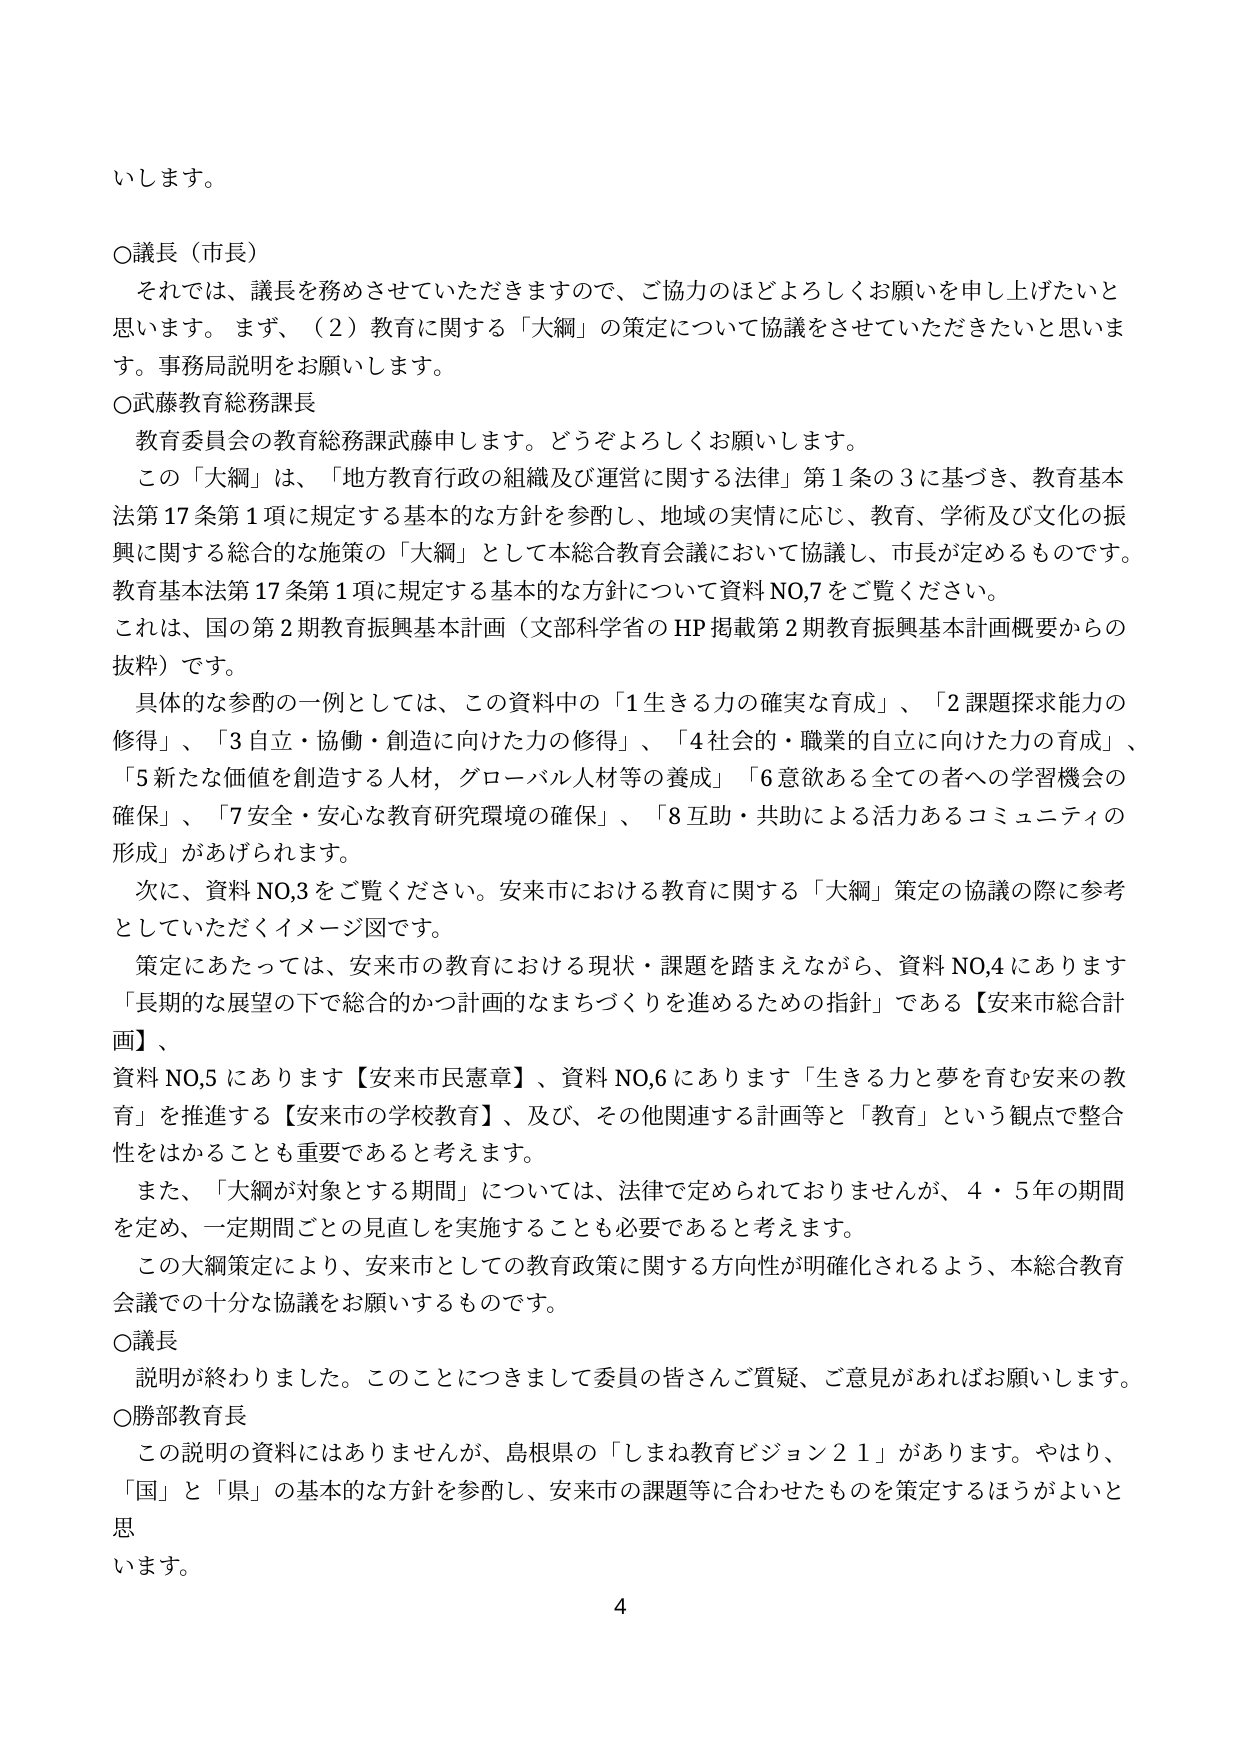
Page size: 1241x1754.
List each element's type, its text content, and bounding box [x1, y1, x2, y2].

text ○勝部教育長 [112, 1396, 1128, 1433]
text 具体的な参酌の一例としては、この資料中の「1生きる力の確実な育成」、「2課題探求能力の修得」、「3自立・協働・創造に向けた力の修得」、「4社会的・職業的自立に向けた力の育成」、「5新たな価値を創造する人材，グローバル人材等の養成」「6意欲ある全ての者への学習機会の確保」、「7安全・安心な教育研究環境の確保」、「8互助・共助による活力あるコミュニティの形成」があげられます。 [112, 683, 1128, 871]
text また、「大綱が対象とする期間」については、法律で定められておりませんが、４・５年の期間を定め、一定期間ごとの見直しを実施することも必要であると考えます。 [112, 1171, 1128, 1246]
text 次に、資料NO,3をご覧ください。安来市における教育に関する「大綱」策定の協議の際に参考としていただくイメージ図です。 [112, 871, 1128, 946]
text 資料NO,5 にあります【安来市民憲章】、資料NO,6にあります「生きる力と夢を育む安来の教育」を推進する【安来市の学校教育】、及び、その他関連する計画等と「教育」という観点で整合性をはかることも重要であると考えます。 [112, 1058, 1128, 1171]
text 説明が終わりました。このことにつきまして委員の皆さんご質疑、ご意見があればお願いします。 [112, 1358, 1128, 1396]
text ○議長 [112, 1321, 1128, 1358]
text これは、国の第2期教育振興基本計画（文部科学省のHP掲載第2期教育振興基本計画概要からの抜粋）です。 [112, 608, 1128, 683]
text 教育委員会の教育総務課武藤申します。どうぞよろしくお願いします。 [112, 421, 1128, 458]
text 教育基本法第17条第1項に規定する基本的な方針について資料NO,7をご覧ください。 [112, 571, 1128, 608]
text この大綱策定により、安来市としての教育政策に関する方向性が明確化されるよう、本総合教育会議での十分な協議をお願いするものです。 [112, 1246, 1128, 1321]
text この「大綱」は、「地方教育行政の組織及び運営に関する法律」第１条の３に基づき、教育基本法第17条第1項に規定する基本的な方針を参酌し、地域の実情に応じ、教育、学術及び文化の振興に関する総合的な施策の「大綱」として本総合教育会議において協議し、市長が定めるものです。 [112, 458, 1128, 571]
text 策定にあたっては、安来市の教育における現状・課題を踏まえながら、資料NO,4にあります「長期的な展望の下で総合的かつ計画的なまちづくりを進めるための指針」である【安来市総合計画】、 [112, 946, 1128, 1058]
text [112, 158, 1128, 196]
text この説明の資料にはありませんが、島根県の「しまね教育ビジョン２１」があります。やはり、「国」と「県」の基本的な方針を参酌し、安来市の課題等に合わせたものを策定するほうがよいと思 [112, 1433, 1128, 1546]
text ○議長（市長） [112, 233, 1128, 271]
text います。 [112, 1546, 1128, 1583]
text ○武藤教育総務課長 [112, 383, 1128, 421]
text それでは、議長を務めさせていただきますので、ご協力のほどよろしくお願いを申し上げたいと思います。 まず、（２）教育に関する「大綱」の策定について協議をさせていただきたいと思います。事務局説明をお願いします。 [112, 271, 1128, 383]
